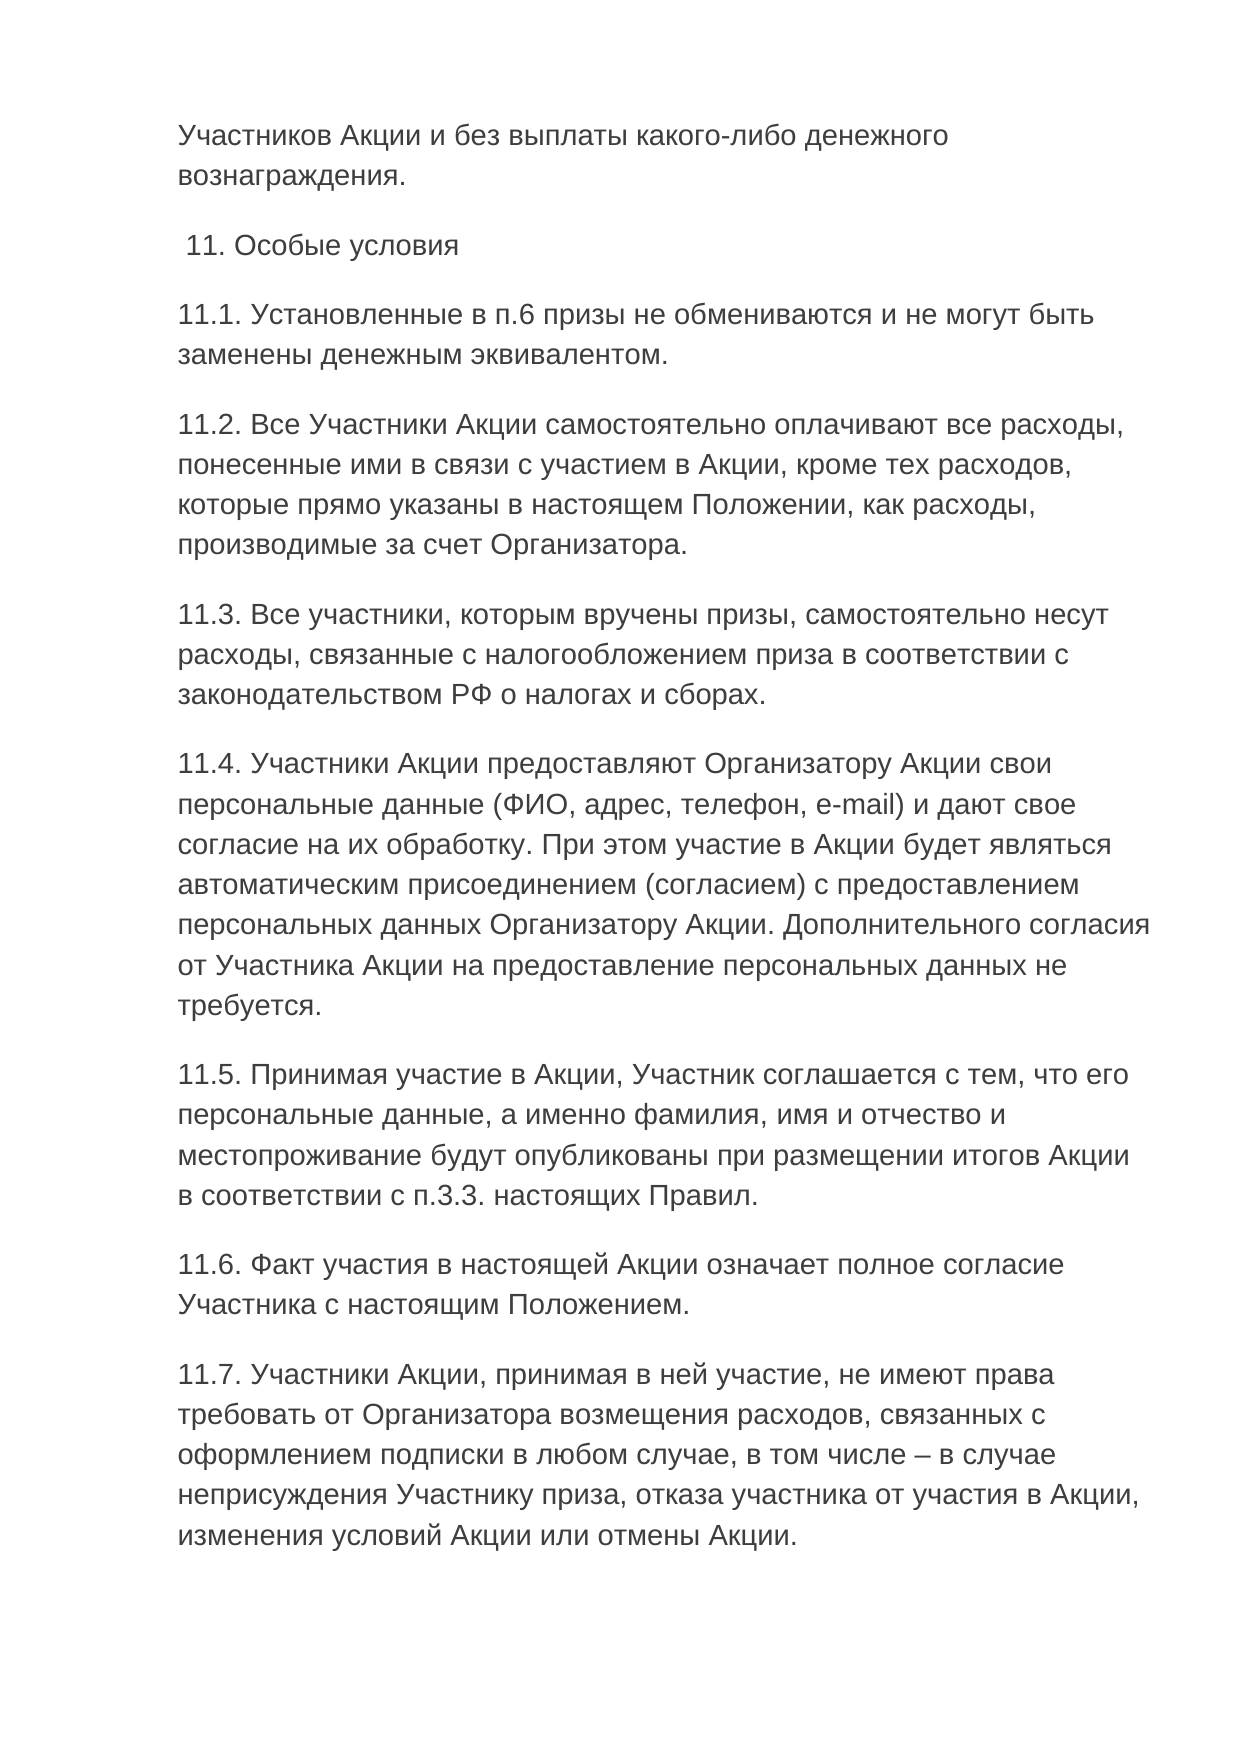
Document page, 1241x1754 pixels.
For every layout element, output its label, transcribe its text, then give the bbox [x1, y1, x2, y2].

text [177, 118, 1152, 192]
text 11.3. Все участники, которым вручены призы, самостоятельно несут расходы, связанные с налогообложением приза в соответствии с законодательством РФ о налогах и сборах. [177, 597, 1152, 711]
text 11.1. Установленные в п.6 призы не обмениваются и не могут быть заменены денежным эквивалентом. [177, 297, 1152, 371]
text 11.5. Принимая участие в Акции, Участник соглашается с тем, что его персональные данные, а именно фамилия, имя и отчество и местопроживание будут опубликованы при размещении итогов Акции в соответствии с п.3.3. настоящих Правил. [177, 1057, 1152, 1211]
text 11.4. Участники Акции предоставляют Организатору Акции свои персональные данные (ФИО, адрес, телефон, e-mail) и дают свое согласие на их обработку. При этом участие в Акции будет являться автоматическим присоединением (согласием) с предоставлением персональных данных Организатору Акции. Дополнительного согласия от Участника Акции на предоставление персональных данных не требуется. [177, 746, 1152, 1021]
text 11. Особые условия [177, 228, 1152, 261]
text 11.2. Все Участники Акции самостоятельно оплачивают все расходы, понесенные ими в связи с участием в Акции, кроме тех расходов, которые прямо указаны в настоящем Положении, как расходы, производимые за счет Организатора. [177, 407, 1152, 561]
text 11.7. Участники Акции, принимая в ней участие, не имеют права требовать от Организатора возмещения расходов, связанных с оформлением подписки в любом случае, в том числе – в случае неприсуждения Участнику приза, отказа участника от участия в Акции, изменения условий Акции или отмены Акции. [177, 1357, 1152, 1551]
text 11.6. Факт участия в настоящей Акции означает полное согласие Участника с настоящим Положением. [177, 1247, 1152, 1321]
